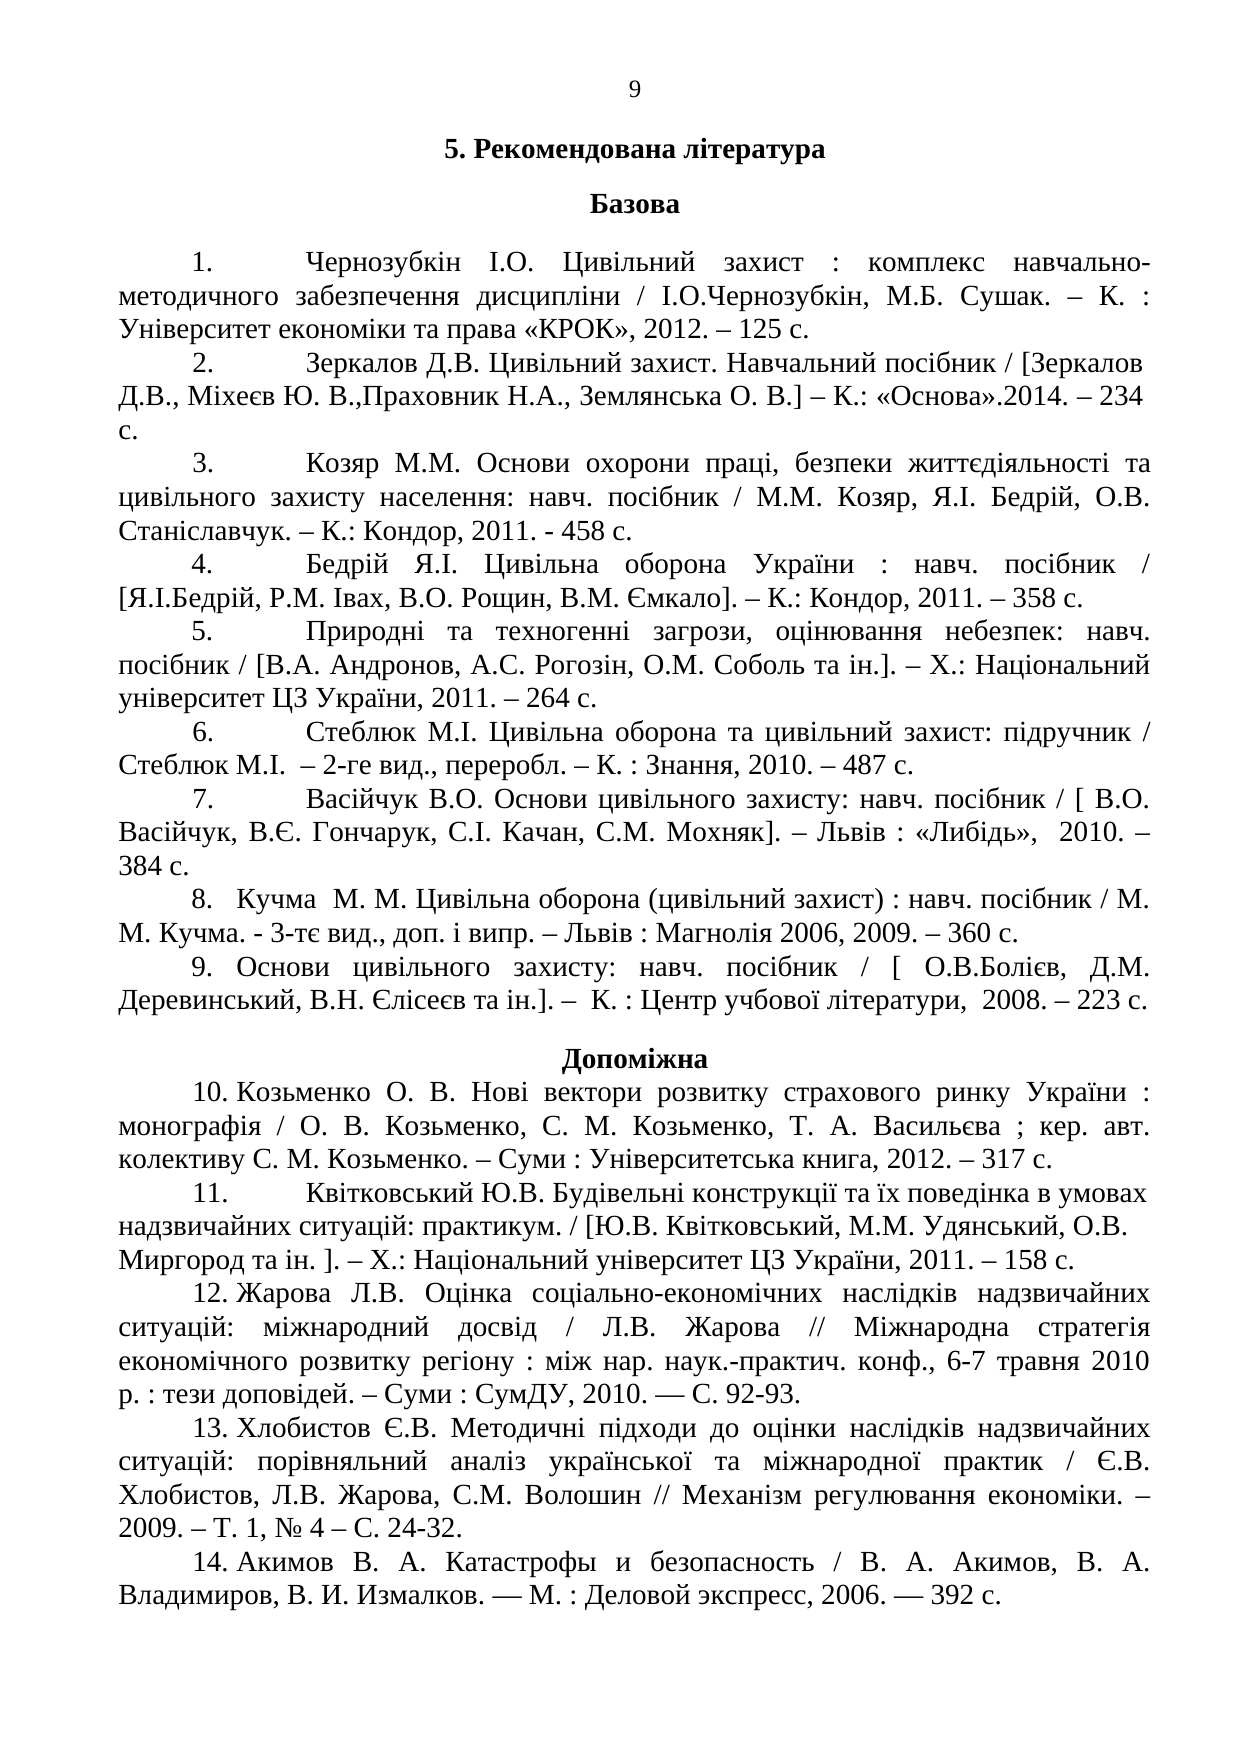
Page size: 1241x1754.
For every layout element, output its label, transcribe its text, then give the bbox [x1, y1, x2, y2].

list Основи цивільного захисту: навч. посібник / [ О.В.Болієв, Д.М. Деревинський, В.Н. Єлісеєв та ін.]. – К. : Центр учбової літератури, 2008. – 223 с. [118, 949, 1152, 1016]
text 5. Рекомендована література [118, 131, 1152, 165]
list Хлобистов Є.В. Методичні підходи до оцінки наслідків надзвичайних ситуацій: порівняльний аналіз української та міжнародної практик / Є.В. Хлобистов, Л.В. Жарова, С.М. Волошин // Механізм регулювання економіки. – 2009. – Т. 1, № 4 – С. 24-32. [118, 1410, 1152, 1544]
subtitle Базова [118, 186, 1152, 219]
list Чернозубкін І.О. Цивільний захист : комплекс навчально-методичного забезпечення дисципліни / І.О.Чернозубкін, М.Б. Сушак. – К. : Університет економіки та права «КРОК», 2012. – 125 с. [118, 244, 1152, 345]
list Акимов В. А. Катастрофы и безопасность / В. А. Акимов, В. А. Владимиров, В. И. Измалков. — М. : Деловой экспресс, 2006. — 392 с. [118, 1544, 1152, 1611]
list Бедрій Я.І. Цивільна оборона України : навч. посібник / [Я.І.Бедрій, Р.М. Івах, В.О. Рощин, В.М. Ємкало]. – К.: Кондор, 2011. – 358 с. [118, 546, 1152, 613]
list Кучма М. М. Цивільна оборона (цивільний захист) : навч. посібник / М. М. Кучма. - 3-тє вид., доп. і випр. – Львiв : Магнолiя 2006, 2009. – 360 с. [118, 882, 1152, 949]
list Квітковський Ю.В. Будівельні конструкції та їх поведінка в умовах надзвичайних ситуацій: практикум. / [Ю.В. Квітковський, М.М. Удянський, О.В. Миргород та ін. ]. – Х.: Національний університет ЦЗ України, 2011. – 158 с. [118, 1175, 1152, 1276]
list Козьменко О. В. Нові вектори розвитку страхового ринку України : монографія / О. В. Козьменко, С. М. Козьменко, Т. А. Васильєва ; кер. авт. колективу С. М. Козьменко. – Суми : Університетська книга, 2012. – 317 с. [118, 1074, 1152, 1175]
text Допоміжна [118, 1041, 1152, 1074]
list Козяр М.М. Основи охорони праці, безпеки життєдіяльності та цивільного захисту населення: навч. посібник / М.М. Козяр, Я.І. Бедрій, О.В. Станіславчук. – К.: Кондор, 2011. - 458 с. [118, 446, 1152, 546]
list Стеблюк М.І. Цивільна оборона та цивільний захист: підручник / Стеблюк М.І. – 2-ге вид., переробл. – К. : Знання, 2010. – 487 с. [118, 714, 1152, 781]
list Зеркалов Д.В. Цивільний захист. Навчальний посібник / [Зеркалов Д.В., Міхеєв Ю. В.,Праховник Н.А., Землянська О. В.] – К.: «Основа».2014. – 234 с. [118, 345, 1152, 446]
list Природні та техногенні загрози, оцінювання небезпек: навч. посібник / [В.А. Андронов, А.С. Рогозін, О.М. Соболь та ін.]. – Х.: Національний університет ЦЗ України, 2011. – 264 с. [118, 613, 1152, 714]
list Жарова Л.В. Оцінка соціально-економічних наслідків надзвичайних ситуацій: міжнародний досвід / Л.В. Жарова // Міжнародна стратегія економічного розвитку регіону : між нар. наук.-практич. конф., 6-7 травня 2010 р. : тези доповідей. – Суми : СумДУ, 2010. — С. 92-93. [118, 1276, 1152, 1410]
list Васійчук В.О. Основи цивільного захисту: навч. посібник / [ В.О. Васійчук, В.Є. Гончарук, С.І. Качан, С.М. Мохняк]. – Львів : «Либідь», 2010. – 384 с. [118, 781, 1152, 882]
